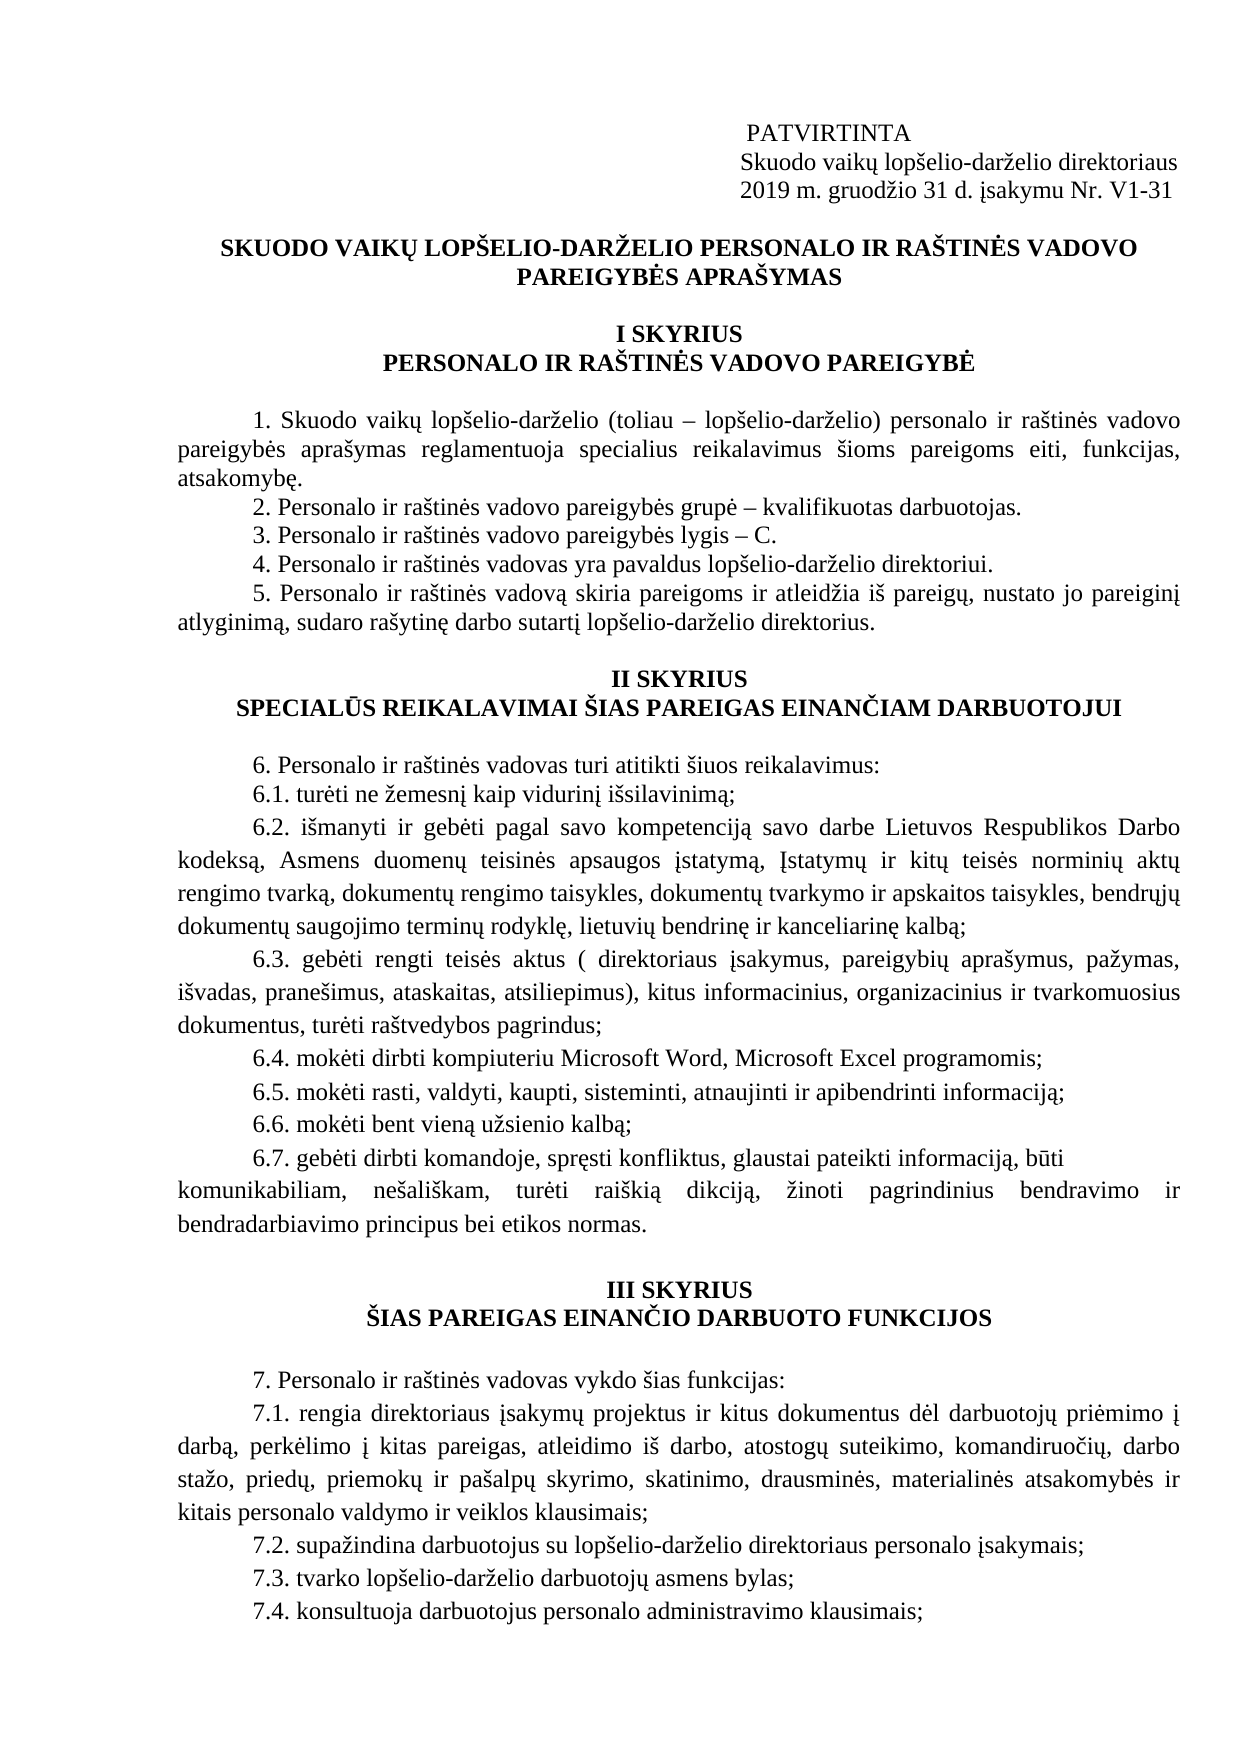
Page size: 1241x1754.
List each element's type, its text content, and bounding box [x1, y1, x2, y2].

text 6.6. mokėti bent vieną užsienio kalbą; [177, 1109, 1181, 1138]
text 7.2. supažindina darbuotojus su lopšelio-darželio direktoriaus personalo įsakymais; [177, 1530, 1181, 1559]
text III SKYRIUS [177, 1275, 1181, 1303]
text 6. Personalo ir raštinės vadovas turi atitikti šiuos reikalavimus: [177, 751, 1181, 779]
text 7.4. konsultuoja darbuotojus personalo administravimo klausimais; [177, 1596, 1181, 1625]
text 6.1. turėti ne žemesnį kaip vidurinį išsilavinimą; [177, 779, 1181, 808]
text PAREIGYBĖS APRAŠYMAS [177, 262, 1181, 291]
text 6.5. mokėti rasti, valdyti, kaupti, sisteminti, atnaujinti ir apibendrinti informaciją; [177, 1077, 1181, 1105]
text 1. Skuodo vaikų lopšelio-darželio (toliau – lopšelio-darželio) personalo ir raštinės vadovo pareigybės aprašymas reglamentuoja specialius reikalavimus šioms pareigoms eiti, funkcijas, atsakomybę. [177, 406, 1181, 492]
text komunikabiliam, nešališkam, turėti raiškią dikciją, žinoti pagrindinius bendravimo ir bendradarbiavimo principus bei etikos normas. [177, 1176, 1181, 1237]
text PATVIRTINTA [177, 118, 1181, 147]
text 6.3. gebėti rengti teisės aktus ( direktoriaus įsakymus, pareigybių aprašymus, pažymas, išvadas, pranešimus, ataskaitas, atsiliepimus), kitus informacinius, organizacinius ir tvarkomuosius dokumentus, turėti raštvedybos pagrindus; [177, 944, 1181, 1039]
text II SKYRIUS [177, 664, 1181, 693]
text 2. Personalo ir raštinės vadovo pareigybės grupė – kvalifikuotas darbuotojas. [177, 492, 1181, 521]
text 7. Personalo ir raštinės vadovas vykdo šias funkcijas: [177, 1365, 1181, 1394]
text 6.4. mokėti dirbti kompiuteriu Microsoft Word, Microsoft Excel programomis; [177, 1043, 1181, 1072]
text 3. Personalo ir raštinės vadovo pareigybės lygis – C. [177, 521, 1181, 549]
text 7.3. tvarko lopšelio-darželio darbuotojų asmens bylas; [177, 1563, 1181, 1592]
text Skuodo vaikų lopšelio-darželio direktoriaus [177, 147, 1181, 176]
text 7.1. rengia direktoriaus įsakymų projektus ir kitus dokumentus dėl darbuotojų priėmimo į darbą, perkėlimo į kitas pareigas, atleidimo iš darbo, atostogų suteikimo, komandiruočių, darbo stažo, priedų, priemokų ir pašalpų skyrimo, skatinimo, drausminės, materialinės atsakomybės ir kitais personalo valdymo ir veiklos klausimais; [177, 1398, 1181, 1526]
text 4. Personalo ir raštinės vadovas yra pavaldus lopšelio-darželio direktoriui. [177, 549, 1181, 578]
text SPECIALŪS REIKALAVIMAI ŠIAS PAREIGAS EINANČIAM DARBUOTOJUI [177, 693, 1181, 722]
text 2019 m. gruodžio 31 d. įsakymu Nr. V1-31 [177, 176, 1181, 204]
text PERSONALO IR RAŠTINĖS VADOVO PAREIGYBĖ [177, 348, 1181, 377]
text 6.7. gebėti dirbti komandoje, spręsti konfliktus, glaustai pateikti informaciją, būti [177, 1143, 1181, 1171]
text 5. Personalo ir raštinės vadovą skiria pareigoms ir atleidžia iš pareigų, nustato jo pareiginį atlyginimą, sudaro rašytinę darbo sutartį lopšelio-darželio direktorius. [177, 578, 1181, 636]
text 6.2. išmanyti ir gebėti pagal savo kompetenciją savo darbe Lietuvos Respublikos Darbo kodeksą, Asmens duomenų teisinės apsaugos įstatymą, Įstatymų ir kitų teisės norminių aktų rengimo tvarką, dokumentų rengimo taisykles, dokumentų tvarkymo ir apskaitos taisykles, bendrųjų dokumentų saugojimo terminų rodyklę, lietuvių bendrinę ir kanceliarinę kalbą; [177, 812, 1181, 940]
text ŠIAS PAREIGAS EINANČIO DARBUOTO FUNKCIJOS [177, 1303, 1181, 1332]
text I SKYRIUS [177, 319, 1181, 348]
text SKUODO VAIKŲ LOPŠELIO-DARŽELIO PERSONALO IR RAŠTINĖS VADOVO [177, 233, 1181, 262]
